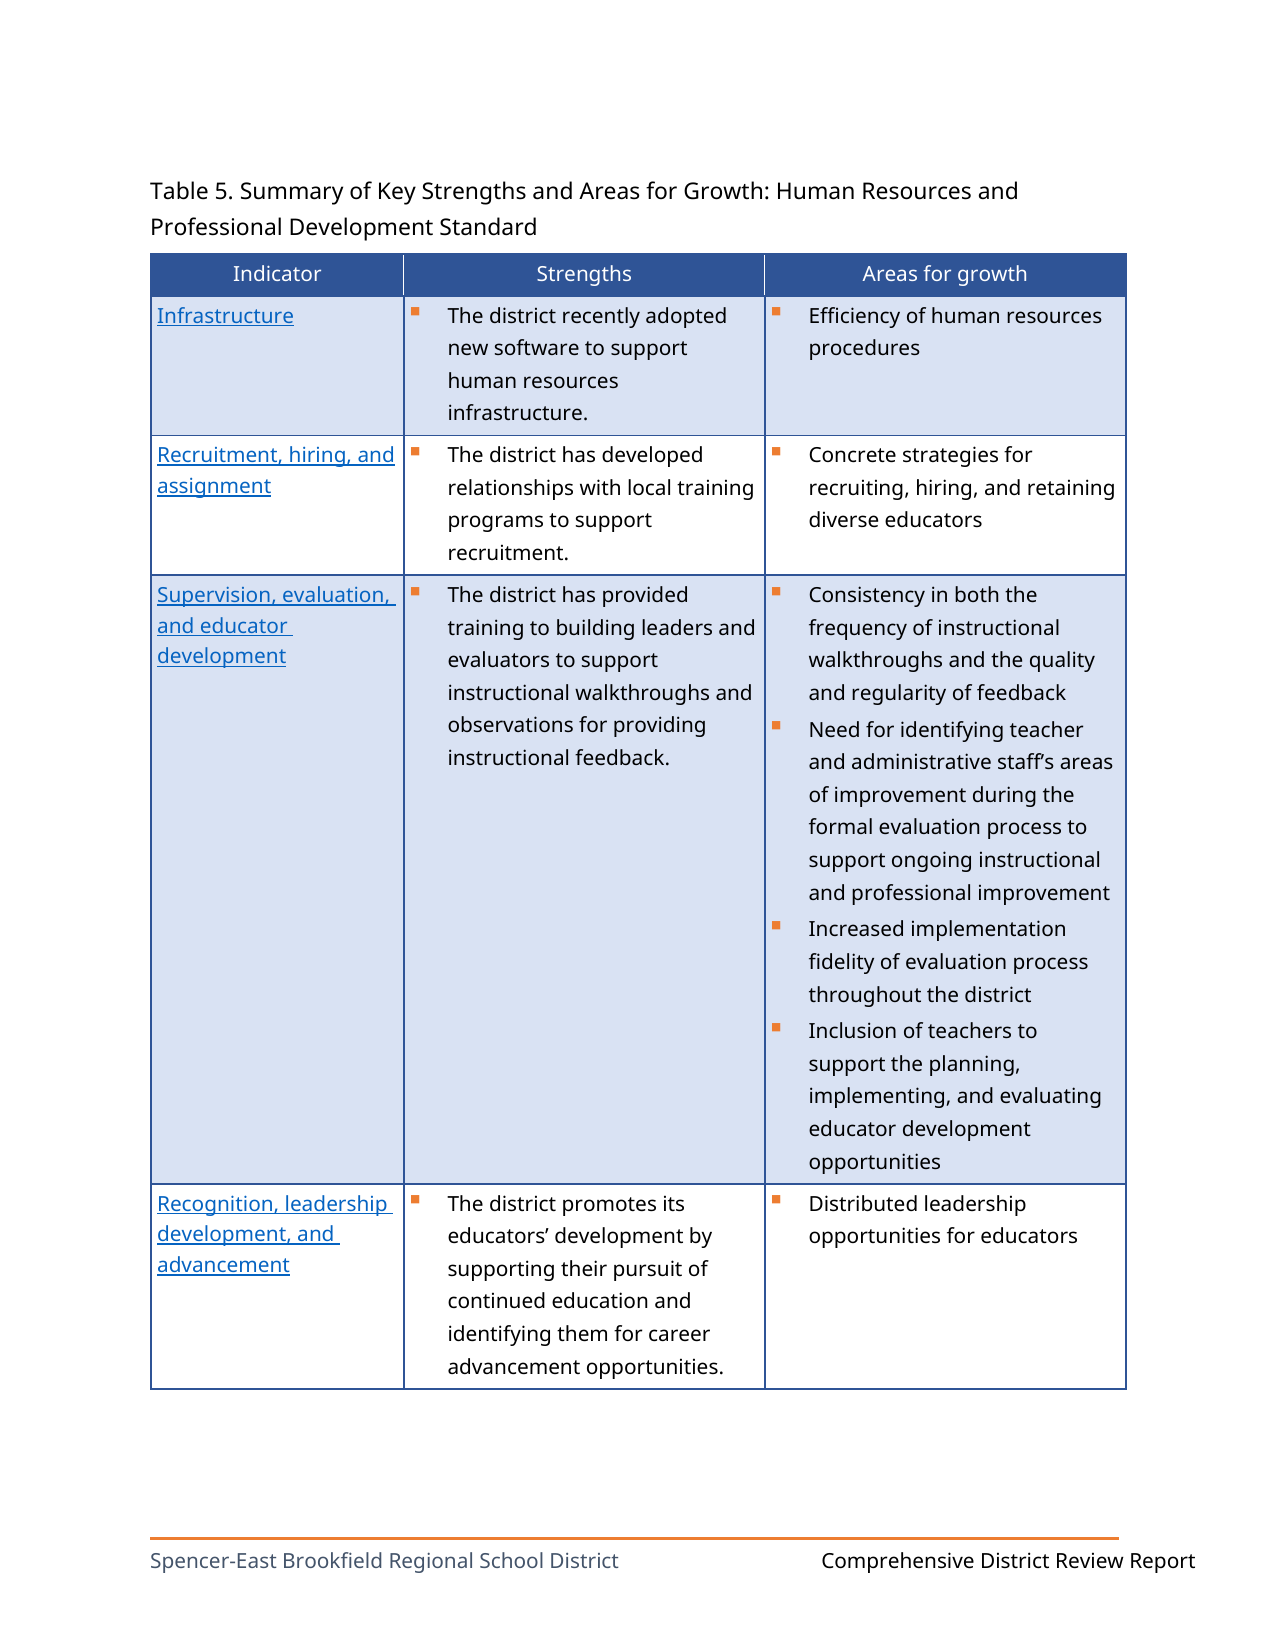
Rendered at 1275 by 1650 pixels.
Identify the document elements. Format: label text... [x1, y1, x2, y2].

table_cell Recruitment, hiring, and assignment [152, 436, 403, 574]
table_header Strengths [404, 255, 764, 295]
table_cell The district recently adopted new software to support human resources infrastructure. [405, 297, 764, 435]
table_header Areas for growth [765, 255, 1125, 295]
table_cell Recognition, leadership development, and advancement [152, 1185, 403, 1388]
table_cell The district has provided training to building leaders and evaluators to support instructional walkthroughs and observations for providing instructional feedback. [405, 576, 764, 1183]
table_cell Consistency in both the frequency of instructional walkthroughs and the quality and regularity of feedback Need for identifying teacher and administrative staff’s areas of improvement during the formal evaluation process to support ongoing instructional and professional improvement Increased implementation fidelity of evaluation process throughout the district Inclusion of teachers to support the planning, implementing, and evaluating educator development opportunities [766, 576, 1125, 1183]
table_cell Distributed leadership opportunities for educators [766, 1185, 1125, 1388]
table_cell Concrete strategies for recruiting, hiring, and retaining diverse educators [766, 436, 1125, 574]
table_cell Infrastructure [152, 297, 403, 435]
table_cell The district promotes its educators’ development by supporting their pursuit of continued education and identifying them for career advancement opportunities. [405, 1185, 764, 1388]
table_cell Efficiency of human resources procedures [766, 297, 1125, 435]
table_header Indicator [152, 255, 403, 295]
table_cell Supervision, evaluation, and educator development [152, 576, 403, 1183]
table_cell The district has developed relationships with local training programs to support recruitment. [405, 436, 764, 574]
title Table 5. Summary of Key Strengths and Areas for Growth: Human Resources and Professional Development Standard [150, 175, 1125, 242]
